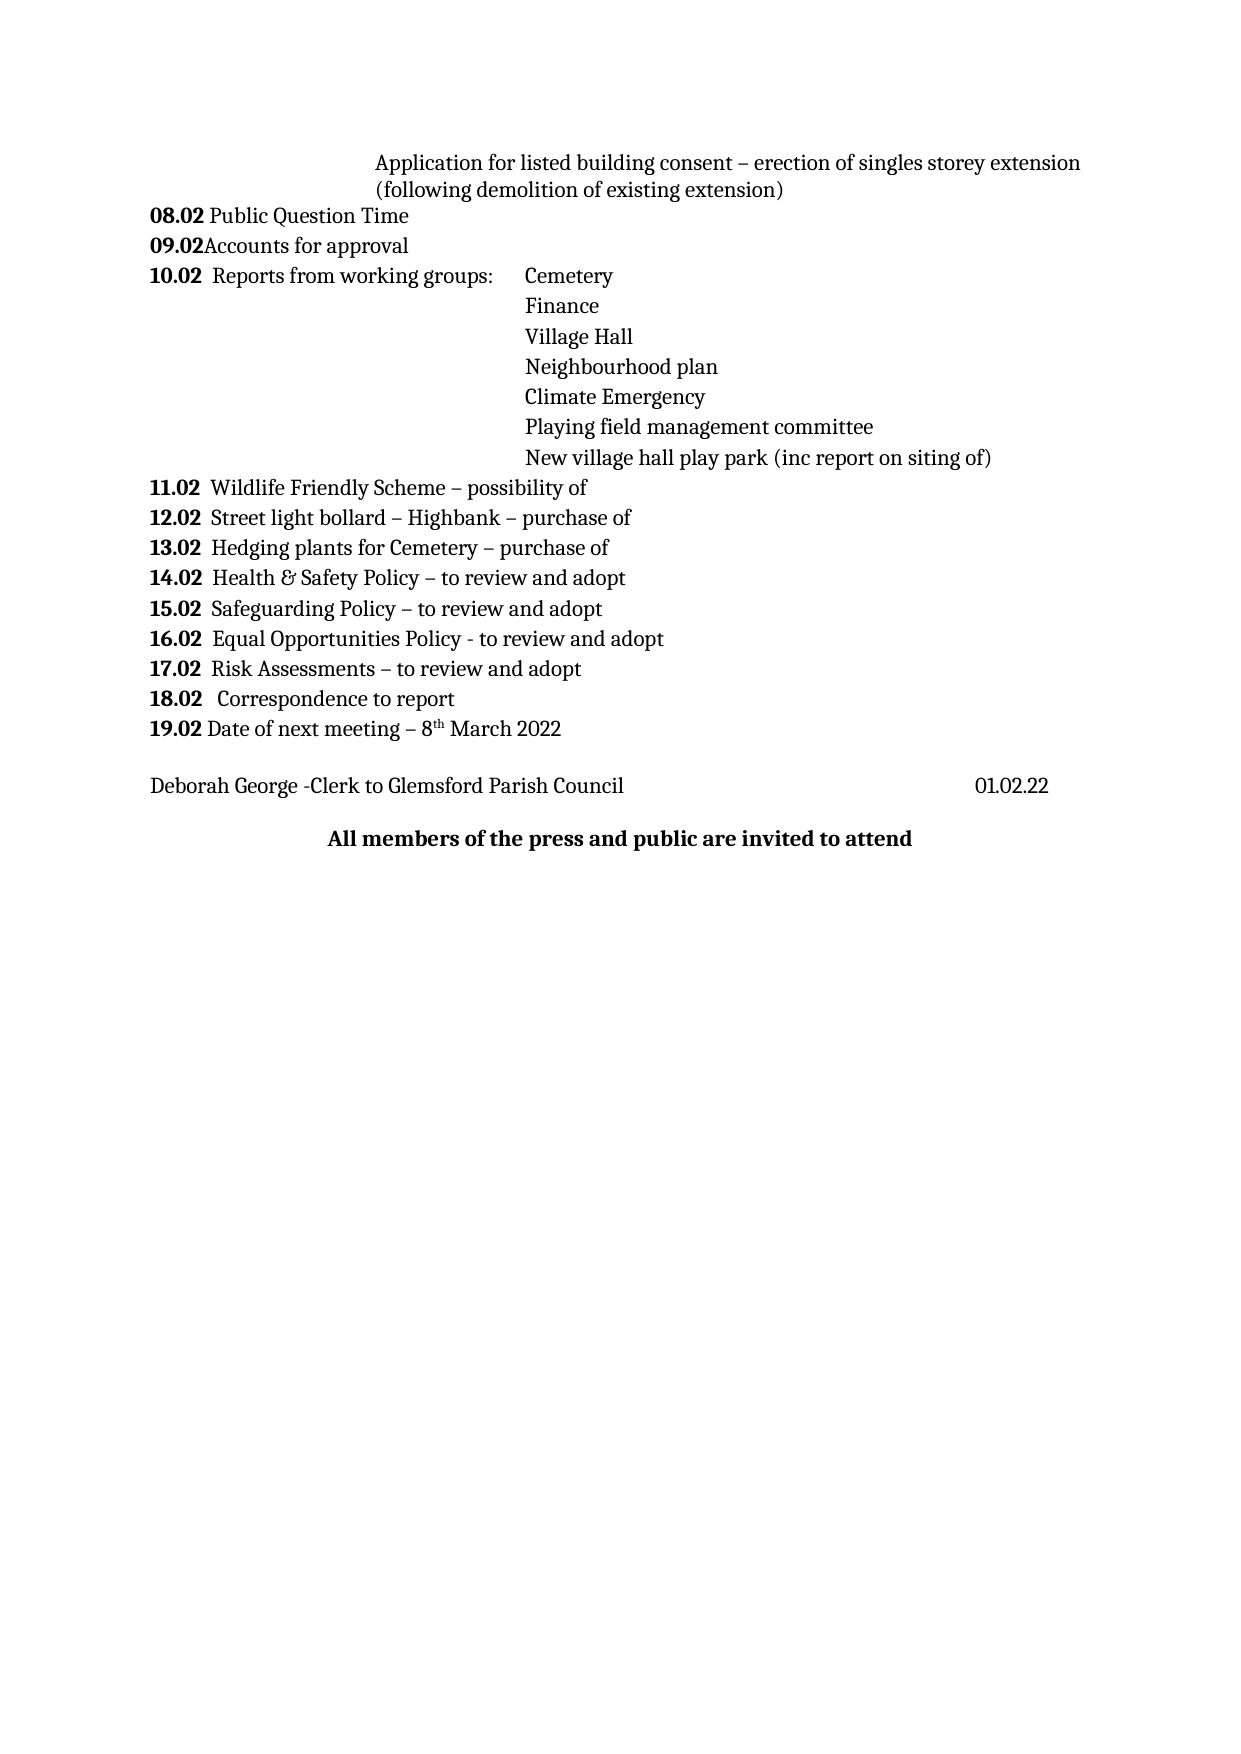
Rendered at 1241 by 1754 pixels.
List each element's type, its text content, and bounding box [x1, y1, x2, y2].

text 09.02Accounts for approval [150, 233, 1090, 259]
text 11.02 Wildlife Friendly Scheme – possibility of [150, 474, 1090, 501]
text 16.02 Equal Opportunities Policy - to review and adopt [150, 626, 1090, 652]
text 08.02 Public Question Time [150, 203, 1090, 229]
text 17.02 Risk Assessments – to review and adopt [150, 656, 1090, 682]
text All members of the press and public are invited to attend [150, 826, 1090, 852]
text Village Hall [450, 323, 1090, 350]
text New village hall play park (inc report on siting of) [450, 444, 1090, 471]
text 10.02 Reports from working groups: Cemetery [150, 263, 1090, 289]
text Application for listed building consent – erection of singles storey extension (following demolition of existing extension) [375, 150, 1090, 203]
text Playing field management committee [450, 414, 1090, 441]
text 14.02 Health & Safety Policy – to review and adopt [150, 565, 1090, 592]
text Climate Emergency [525, 384, 1090, 410]
text Neighbourhood plan [525, 354, 1090, 380]
text 18.02 Correspondence to report [150, 686, 1090, 712]
text 13.02 Hedging plants for Cemetery – purchase of [150, 535, 1090, 561]
text Finance [450, 293, 1090, 320]
text 15.02 Safeguarding Policy – to review and adopt [150, 595, 1090, 622]
text Deborah George -Clerk to Glemsford Parish Council 01.02.22 [150, 773, 1090, 799]
text 12.02 Street light bollard – Highbank – purchase of [150, 505, 1090, 531]
text 19.02 Date of next meeting – 8th March 2022 [150, 716, 1090, 743]
